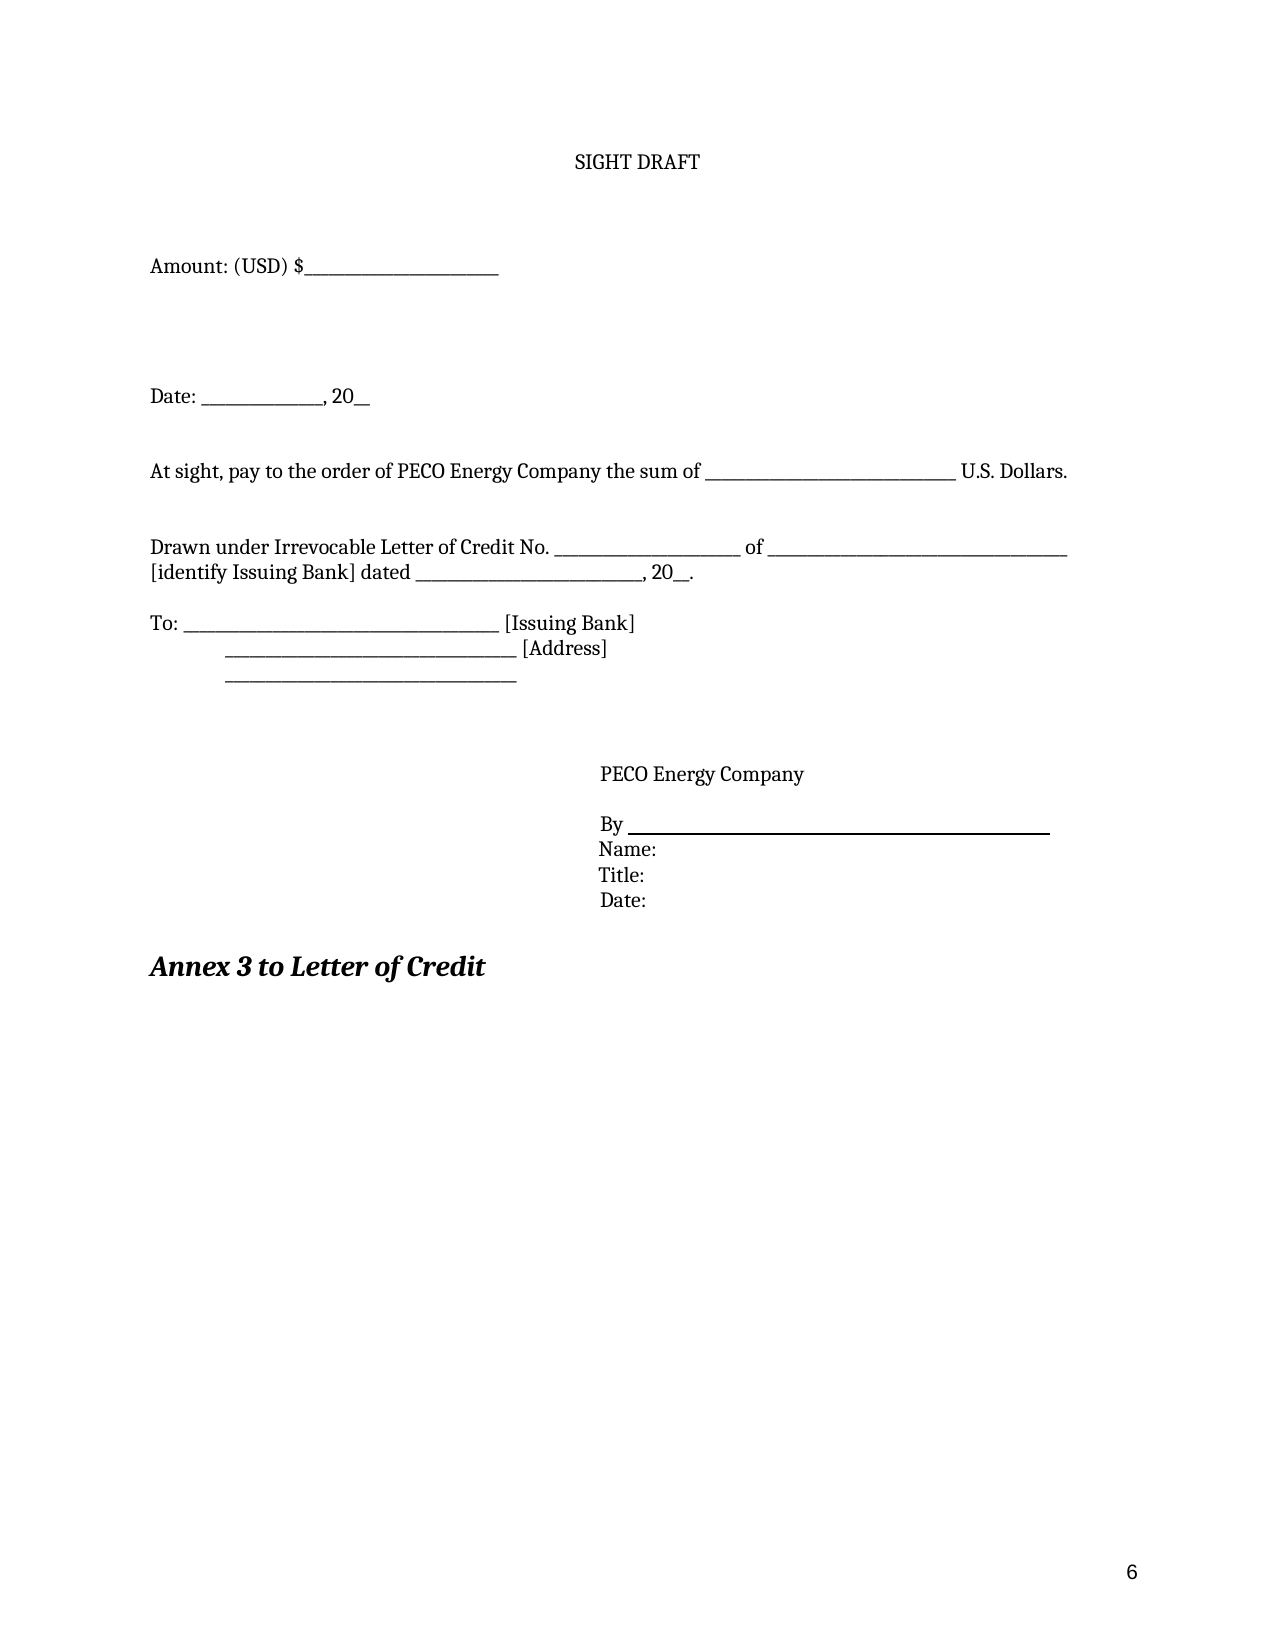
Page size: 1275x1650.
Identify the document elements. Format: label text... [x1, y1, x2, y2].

text Date: _______________, 20__ [150, 383, 1125, 408]
text By [150, 812, 1125, 837]
text Date: [150, 887, 1125, 913]
text ____________________________________ [Address] [150, 635, 1125, 661]
text Annex 3 to Letter of Credit [150, 950, 1125, 983]
text To: _______________________________________ [Issuing Bank] [150, 610, 1125, 635]
text Amount: (USD) $________________________ [150, 254, 1125, 279]
text PECO Energy Company [575, 761, 1125, 787]
text At sight, pay to the order of PECO Energy Company the sum of _______________________________ U.S. Dollars. [150, 459, 1125, 484]
text Title: [150, 862, 1125, 887]
text SIGHT DRAFT [150, 150, 1125, 175]
text Drawn under Irrevocable Letter of Credit No. _______________________ of _____________________________________ [identify Issuing Bank] dated ____________________________, 20__. [150, 534, 1125, 585]
text ____________________________________ [150, 661, 1125, 686]
text Name: [150, 837, 1125, 862]
